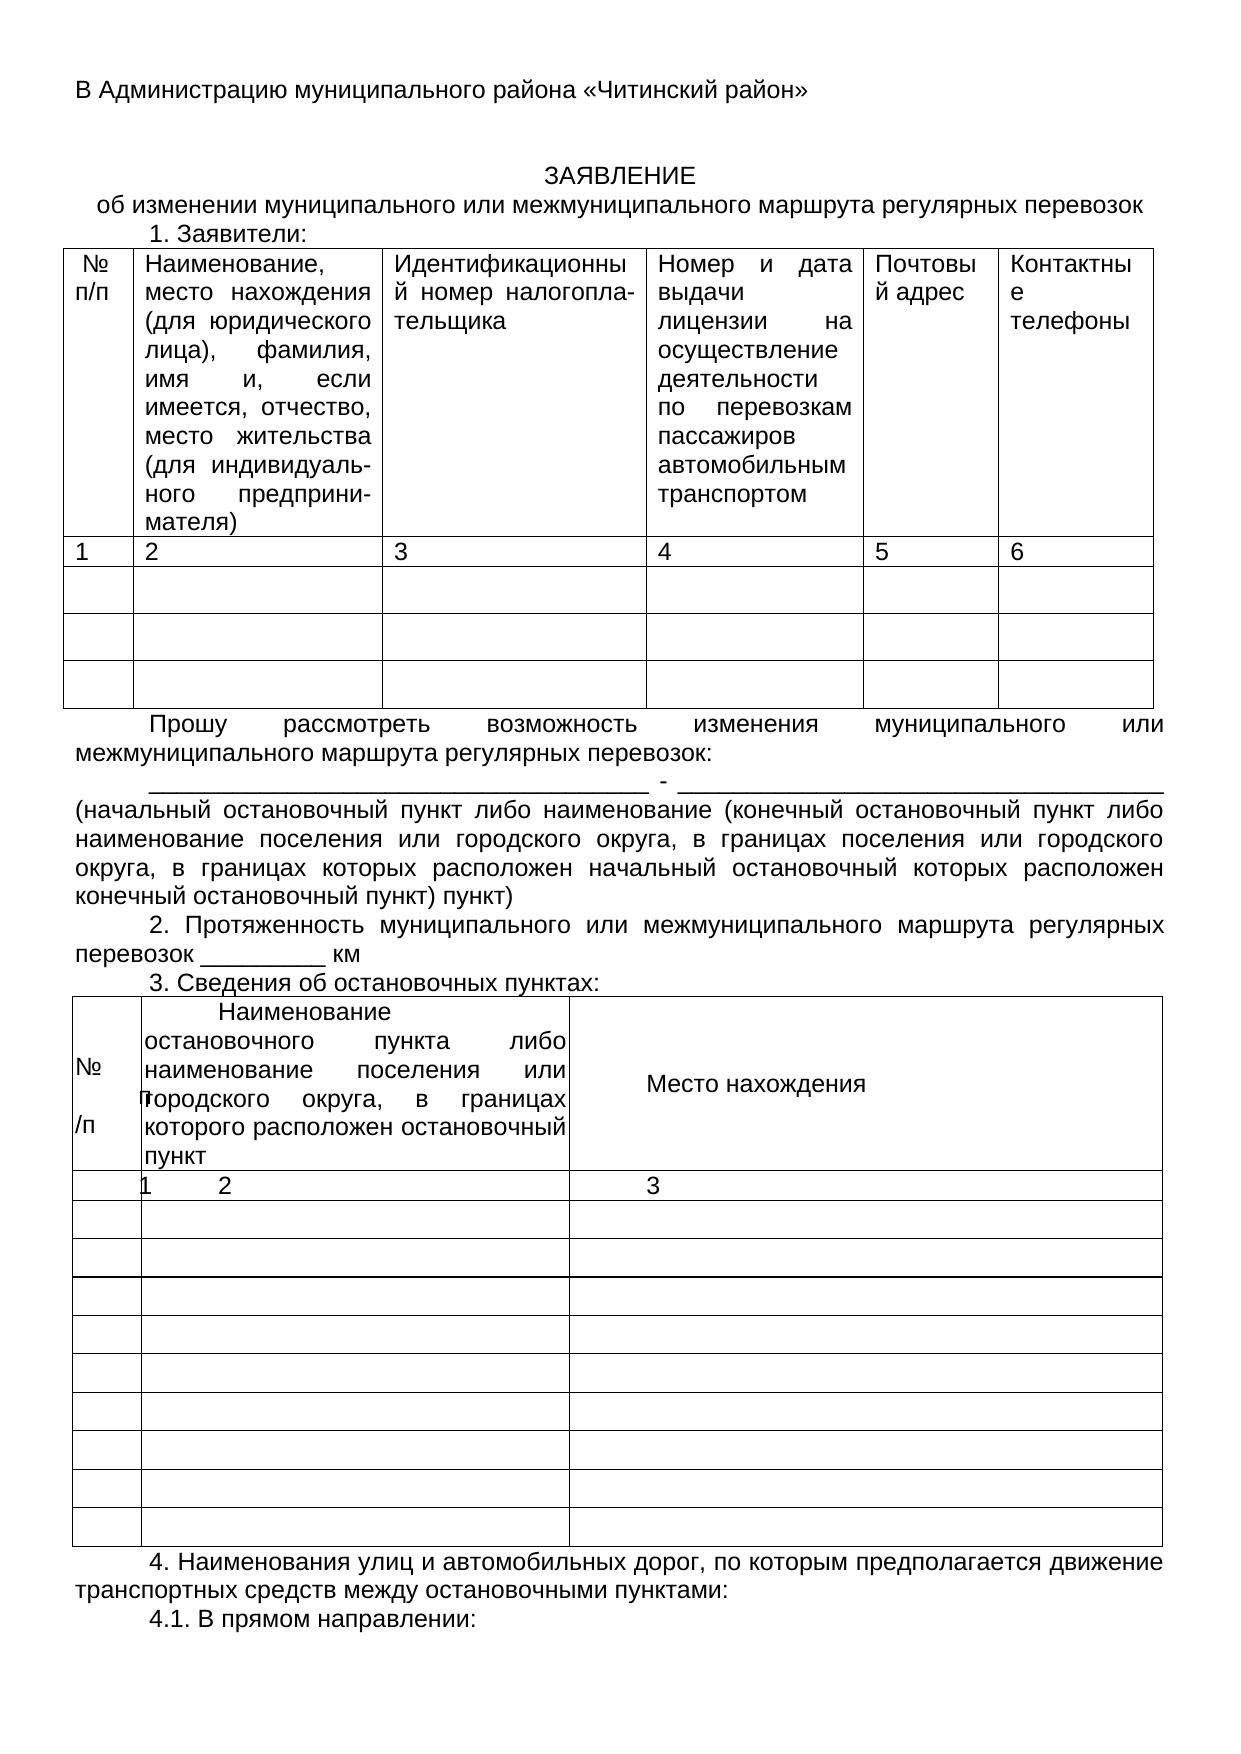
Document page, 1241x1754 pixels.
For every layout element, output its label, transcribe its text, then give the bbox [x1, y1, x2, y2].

table_header Номер и дата выдачи лицензии на осуществление деятельности по перевозкам пассажиров автомобильным транспортом [647, 249, 863, 536]
table_cell 3 [383, 537, 646, 566]
table_header Почтовый адрес [864, 249, 998, 536]
table_cell [134, 614, 382, 660]
table_cell [142, 1470, 569, 1507]
text 4. Наименования улиц и автомобильных дорог, по которым предполагается движение транспортных средств между остановочными пунктами: [75, 1547, 1165, 1604]
table_cell [73, 1354, 141, 1392]
table_cell [999, 614, 1153, 660]
table_header № п/п [73, 997, 141, 1170]
table_cell [134, 567, 382, 613]
table_cell [142, 1508, 569, 1546]
table_cell 6 [999, 537, 1153, 566]
table_cell 1 [64, 537, 133, 566]
table_cell [64, 567, 133, 613]
table_cell 3 [570, 1171, 1162, 1199]
text В Администрацию муниципального района «Читинский район» [75, 75, 1165, 104]
table_cell [647, 567, 863, 613]
text 1. Заявители: [75, 219, 1165, 247]
text ЗАЯВЛЕНИЕ [75, 161, 1165, 190]
table_header Наименование остановочного пункта либо наименование поселения или городского округа, в границах которого расположен остановочный пункт [142, 997, 569, 1170]
table_cell [570, 1393, 1162, 1430]
table_cell [142, 1278, 569, 1315]
table_header Место нахождения [570, 997, 1162, 1170]
table_cell [647, 661, 863, 708]
table_cell [73, 1470, 141, 1507]
text Прошу рассмотреть возможность изменения муниципального или межмуниципального маршрута регулярных перевозок: [75, 709, 1165, 766]
table_cell [570, 1354, 1162, 1392]
table_cell [383, 614, 646, 660]
table_cell [570, 1201, 1162, 1238]
table_cell [64, 661, 133, 708]
table_cell [570, 1508, 1162, 1546]
table_cell [570, 1431, 1162, 1469]
table_cell [383, 661, 646, 708]
table_cell [73, 1508, 141, 1546]
table_cell [142, 1201, 569, 1238]
table_cell [864, 614, 998, 660]
table_cell 2 [134, 537, 382, 566]
table_cell [73, 1393, 141, 1430]
table_header Наименование, место нахождения (для юридического лица), фамилия, имя и, если имеется, отчество, место жительства (для индивидуаль-ного предприни-мателя) [134, 249, 382, 536]
table_cell [142, 1239, 569, 1276]
table_cell [142, 1316, 569, 1353]
text 2. Протяженность муниципального или межмуниципального маршрута регулярных перевозок _________ км [75, 910, 1165, 967]
table_cell [73, 1239, 141, 1276]
table_header Контактные телефоны [999, 249, 1153, 536]
table_cell 1 [73, 1171, 141, 1199]
table_cell [999, 661, 1153, 708]
text ____________________________________ - ___________________________________ (начальный остановочный пункт либо наименование (конечный остановочный пункт либо наименование поселения или городского округа, в границах поселения или городского округа, в границах которых расположен начальный остановочный которых расположен конечный остановочный пункт) пункт) [75, 766, 1165, 910]
table_cell [73, 1201, 141, 1238]
table_cell [142, 1354, 569, 1392]
table_cell [570, 1316, 1162, 1353]
text 4.1. В прямом направлении: [75, 1604, 1165, 1633]
table_cell [864, 567, 998, 613]
table_cell [383, 567, 646, 613]
table_cell [73, 1316, 141, 1353]
table_cell [647, 614, 863, 660]
table_cell [142, 1393, 569, 1430]
table_cell 5 [864, 537, 998, 566]
table_header № п/п [64, 249, 133, 536]
table_cell [73, 1431, 141, 1469]
table_cell [73, 1278, 141, 1315]
text 3. Сведения об остановочных пунктах: [75, 967, 1165, 996]
table_cell 2 [142, 1171, 569, 1199]
text об изменении муниципального или межмуниципального маршрута регулярных перевозок [75, 190, 1165, 219]
table_cell [570, 1239, 1162, 1276]
table_cell [864, 661, 998, 708]
table_cell [142, 1431, 569, 1469]
table_cell [999, 567, 1153, 613]
table_cell [134, 661, 382, 708]
table_cell [64, 614, 133, 660]
table_cell 4 [647, 537, 863, 566]
table_cell [570, 1278, 1162, 1315]
table_cell [570, 1470, 1162, 1507]
table_header Идентификационный номер налогопла-тельщика [383, 249, 646, 536]
